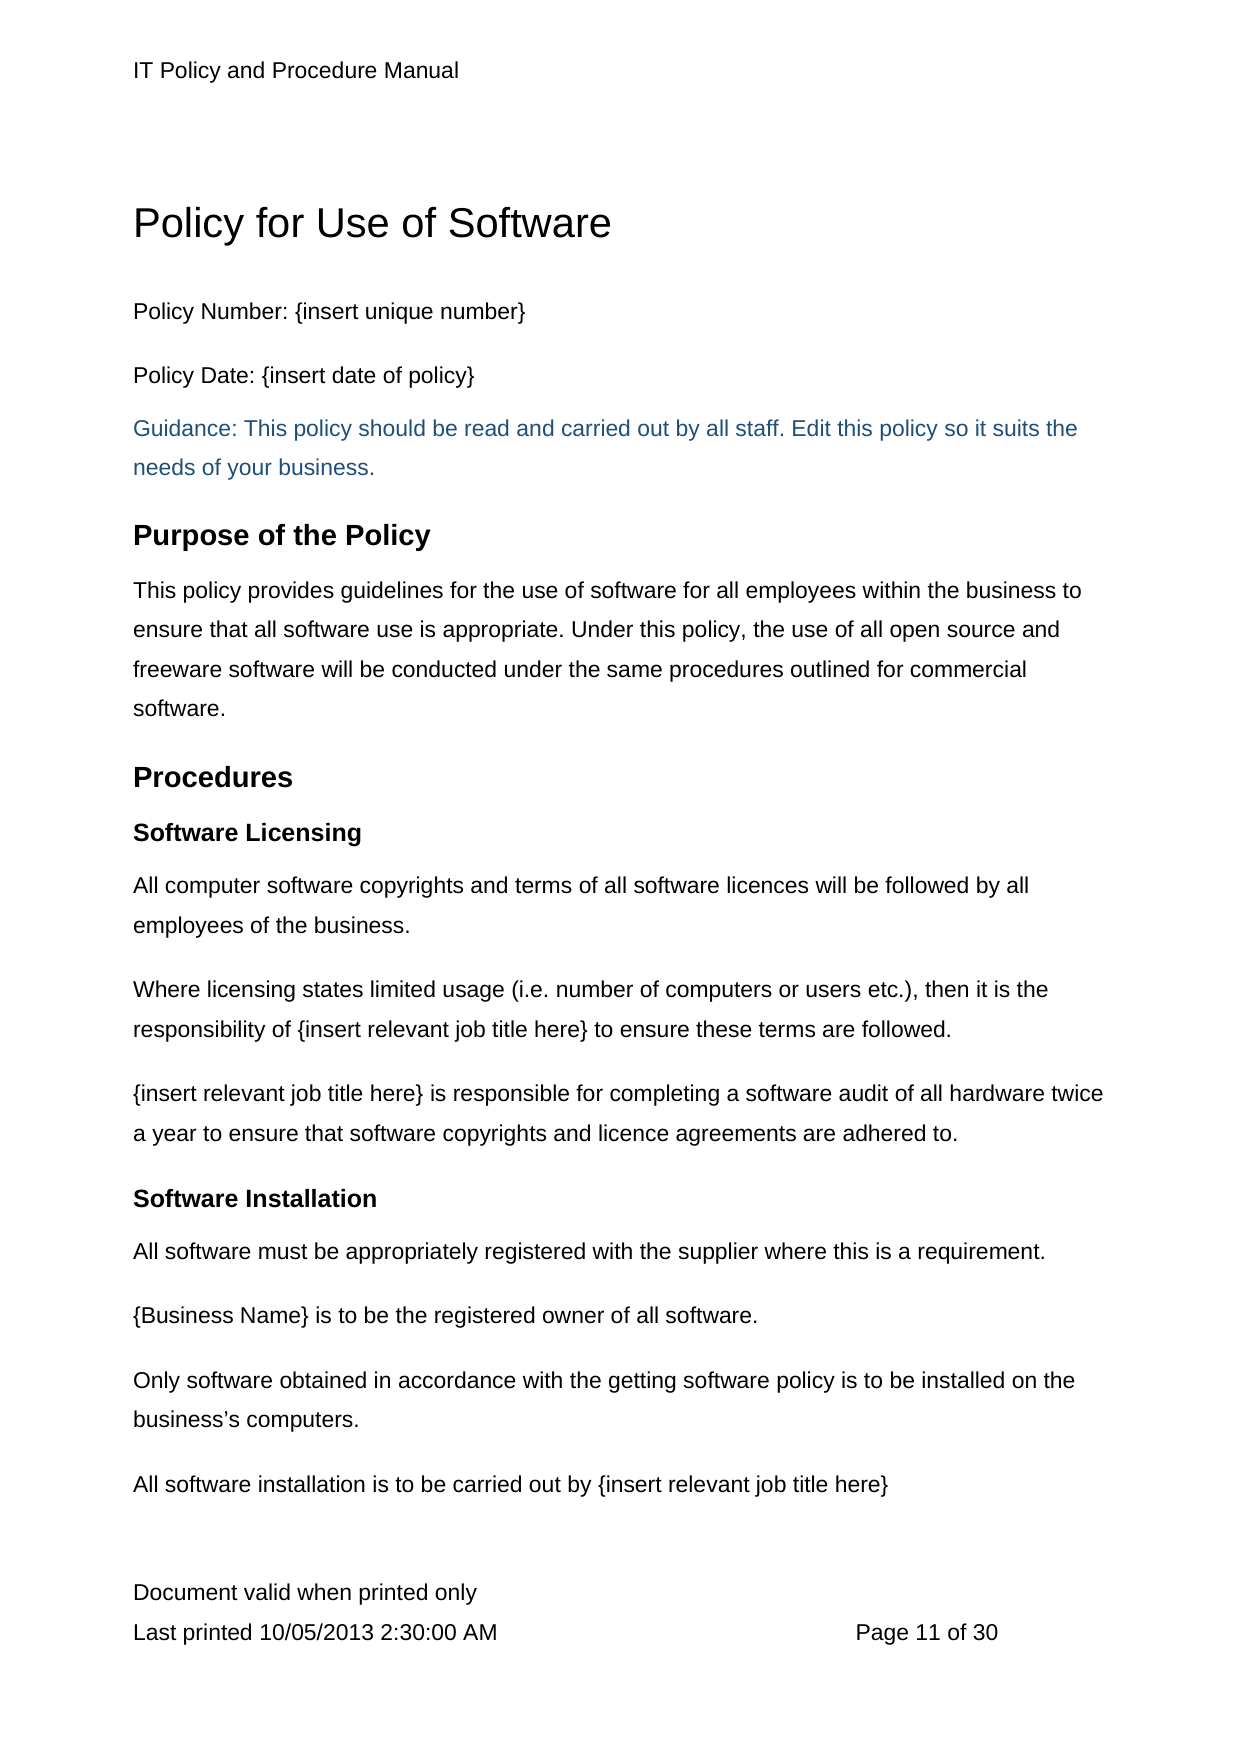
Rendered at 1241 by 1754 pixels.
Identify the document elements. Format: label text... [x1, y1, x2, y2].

text Where licensing states limited usage (i.e. number of computers or users etc.), then it is the responsibility of {insert relevant job title here} to ensure these terms are followed. [133, 976, 1107, 1042]
subtitle Software Installation [133, 1184, 1107, 1213]
text All computer software copyrights and terms of all software licences will be followed by all employees of the business. [133, 872, 1107, 938]
text All software installation is to be carried out by {insert relevant job title here} [133, 1471, 1107, 1497]
text {Business Name} is to be the registered owner of all software. [133, 1302, 1107, 1329]
text Guidance: This policy should be read and carried out by all staff. Edit this policy so it suits the needs of your business. [133, 414, 1107, 480]
subtitle Procedures [133, 760, 1107, 793]
text Policy Date: {insert date of policy} [133, 362, 1107, 389]
subtitle Policy for Use of Software [133, 198, 1107, 246]
text {insert relevant job title here} is responsible for completing a software audit of all hardware twice a year to ensure that software copyrights and licence agreements are adhered to. [133, 1080, 1107, 1146]
text All software must be appropriately registered with the supplier where this is a requirement. [133, 1238, 1107, 1264]
text Policy Number: {insert unique number} [133, 298, 1107, 324]
subtitle Purpose of the Policy [133, 518, 1107, 552]
text This policy provides guidelines for the use of software for all employees within the business to ensure that all software use is appropriate. Under this policy, the use of all open source and freeware software will be conducted under the same procedures outlined for commercial software. [133, 577, 1107, 722]
subtitle Software Licensing [133, 818, 1107, 847]
text Only software obtained in accordance with the getting software policy is to be installed on the business’s computers. [133, 1367, 1107, 1433]
